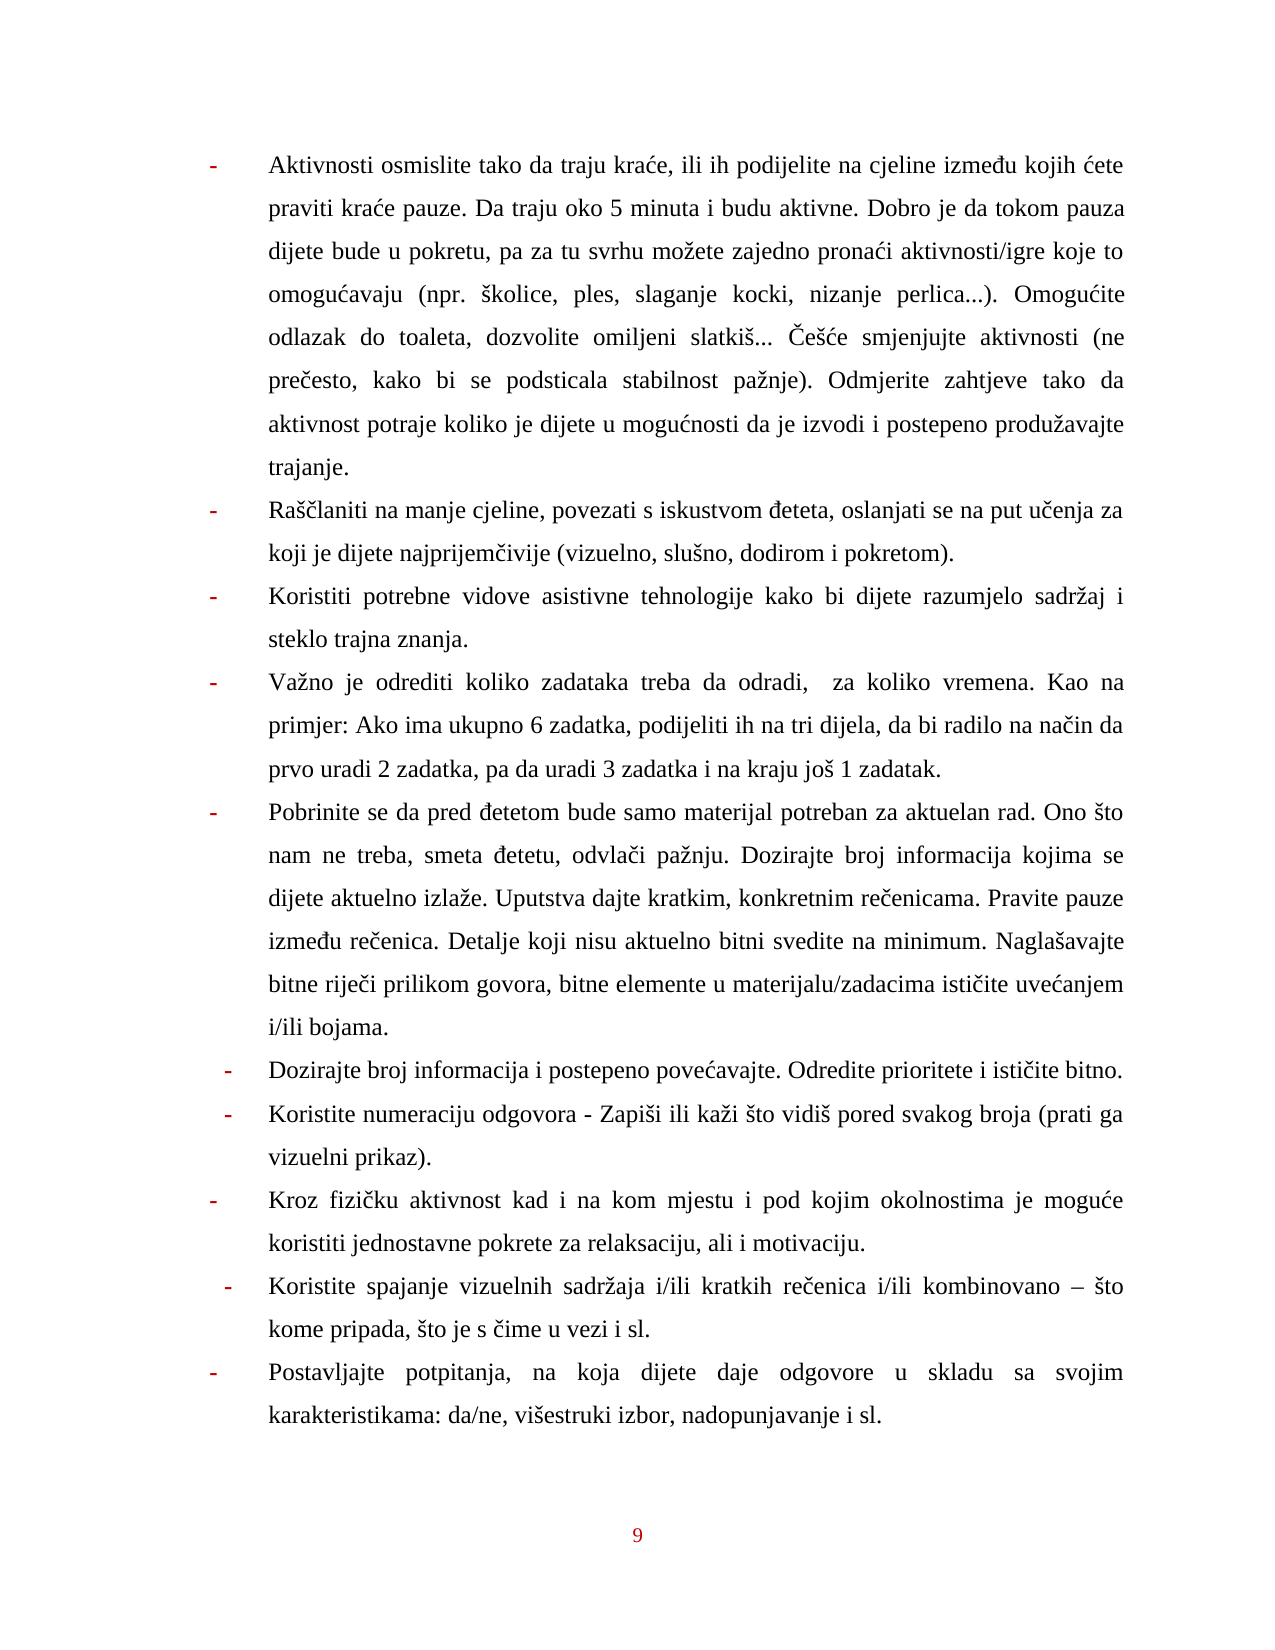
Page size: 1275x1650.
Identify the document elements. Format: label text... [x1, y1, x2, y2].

list Važno je odrediti koliko zadataka treba da odradi, za koliko vremena. Kao na primjer: Ako ima ukupno 6 zadatka, podijeliti ih na tri dijela, da bi radilo na način da prvo uradi 2 zadatka, pa da uradi 3 zadatka i na kraju još 1 zadatak. [209, 667, 1125, 782]
list Koristite spajanje vizuelnih sadržaja i/ili kratkih rečenica i/ili kombinovano – što kome pripada, što je s čime u vezi i sl. [224, 1271, 1125, 1343]
list Dozirajte broj informacija i postepeno povećavajte. Odredite prioritete i ističite bitno. [224, 1056, 1125, 1084]
list Koristite numeraciju odgovora - Zapiši ili kaži što vidiš pored svakog broja (prati ga vizuelni prikaz). [224, 1099, 1125, 1171]
list Raščlaniti na manje cjeline, povezati s iskustvom đeteta, oslanjati se na put učenja za koji je dijete najprijemčivije (vizuelno, slušno, dodirom i pokretom). [209, 495, 1125, 567]
list Kroz fizičku aktivnost kad i na kom mjestu i pod kojim okolnostima je moguće koristiti jednostavne pokrete za relaksaciju, ali i motivaciju. [209, 1185, 1125, 1257]
list Postavljajte potpitanja, na koja dijete daje odgovore u skladu sa svojim karakteristikama: da/ne, višestruki izbor, nadopunjavanje i sl. [209, 1357, 1125, 1429]
list Pobrinite se da pred đetetom bude samo materijal potreban za aktuelan rad. Ono što nam ne treba, smeta đetetu, odvlači pažnju. Dozirajte broj informacija kojima se dijete aktuelno izlaže. Uputstva dajte kratkim, konkretnim rečenicama. Pravite pauze između rečenica. Detalje koji nisu aktuelno bitni svedite na minimum. Naglašavajte bitne riječi prilikom govora, bitne elemente u materijalu/zadacima ističite uvećanjem i/ili bojama. [209, 797, 1125, 1041]
list Koristiti potrebne vidove asistivne tehnologije kako bi dijete razumjelo sadržaj i steklo trajna znanja. [209, 581, 1125, 653]
list Aktivnosti osmislite tako da traju kraće, ili ih podijelite na cjeline između kojih ćete praviti kraće pauze. Da traju oko 5 minuta i budu aktivne. Dobro je da tokom pauza dijete bude u pokretu, pa za tu svrhu možete zajedno pronaći aktivnosti/igre koje to omogućavaju (npr. školice, ples, slaganje kocki, nizanje perlica...). Omogućite odlazak do toaleta, dozvolite omiljeni slatkiš... Češće smjenjujte aktivnosti (ne prečesto, kako bi se podsticala stabilnost pažnje). Odmjerite zahtjeve tako da aktivnost potraje koliko je dijete u mogućnosti da je izvodi i postepeno produžavajte trajanje. [209, 150, 1125, 481]
